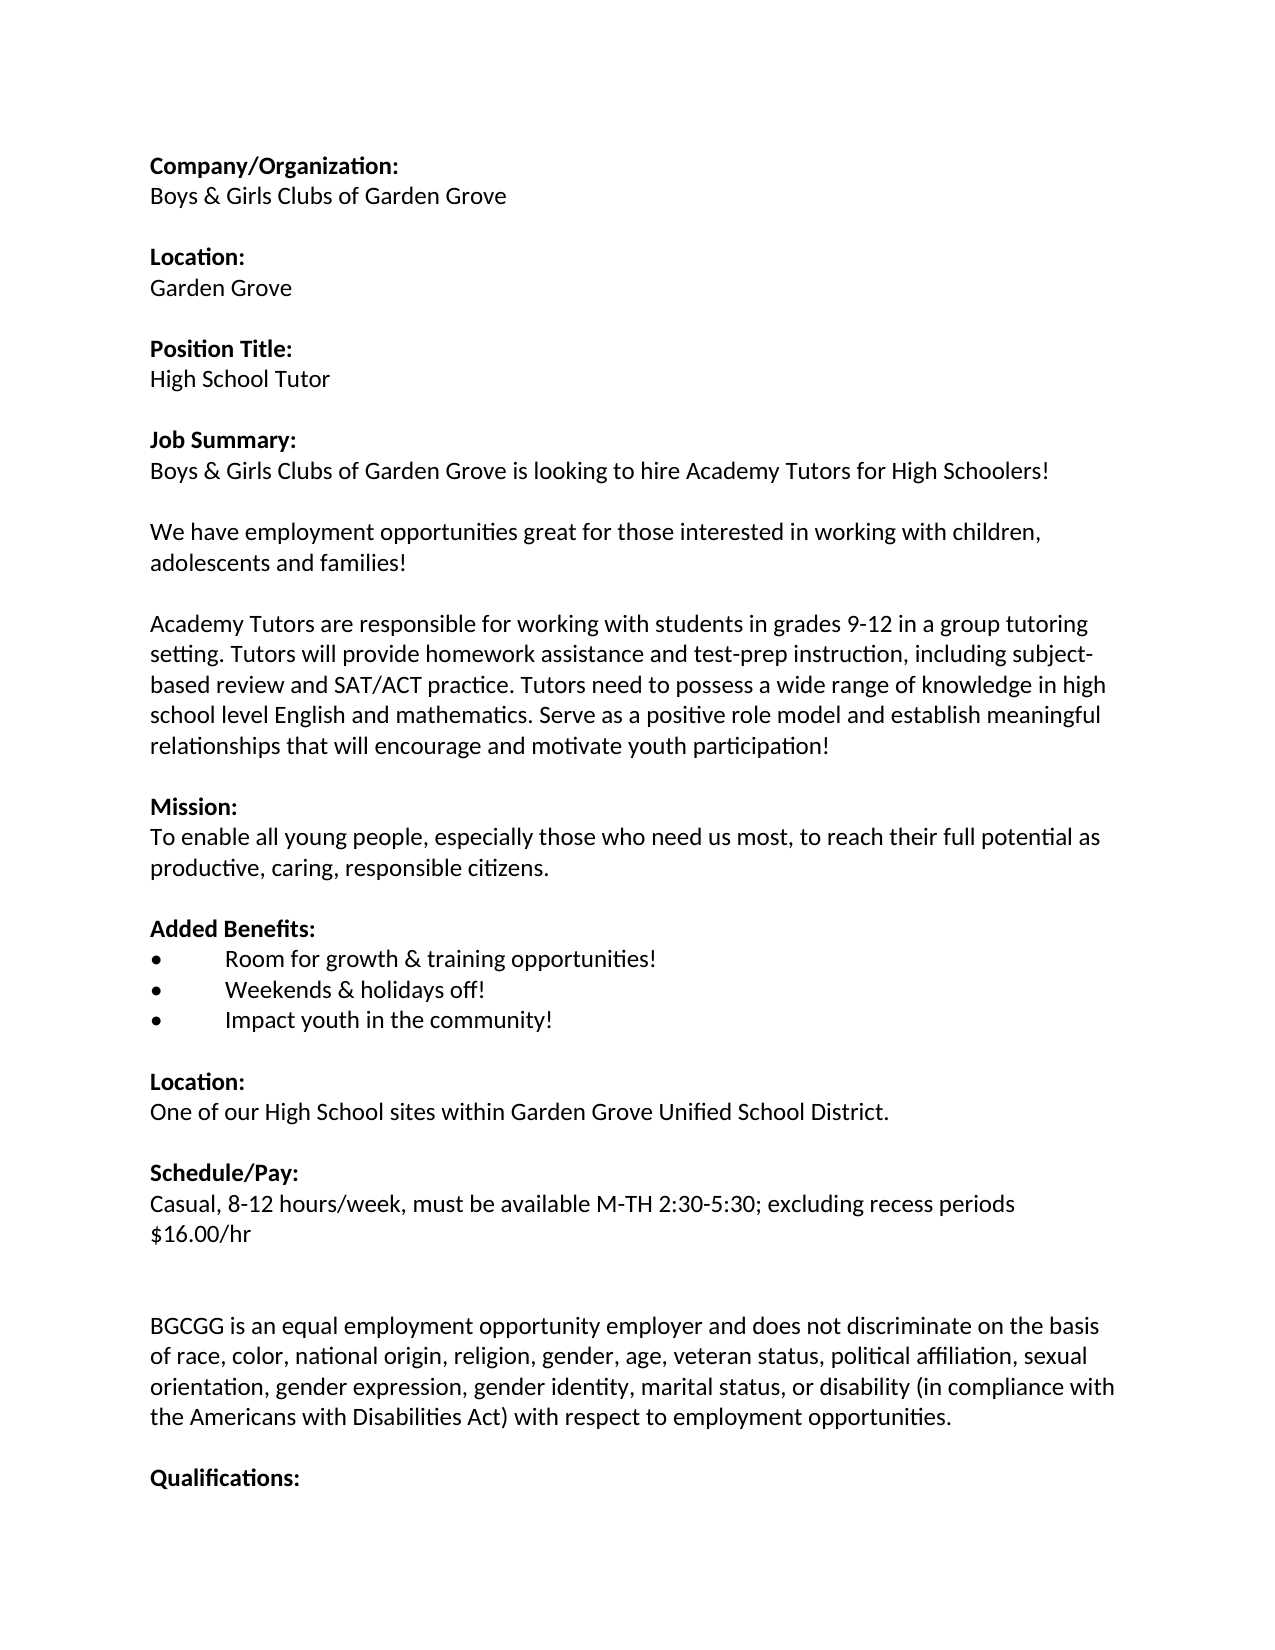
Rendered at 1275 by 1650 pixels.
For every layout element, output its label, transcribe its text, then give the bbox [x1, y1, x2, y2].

text Added Benefits: [150, 913, 1125, 943]
text Position Title: [150, 333, 1125, 364]
text Garden Grove [150, 272, 1125, 303]
text BGCGG is an equal employment opportunity employer and does not discriminate on the basis of race, color, national origin, religion, gender, age, veteran status, political affiliation, sexual orientation, gender expression, gender identity, marital status, or disability (in compliance with the Americans with Disabilities Act) with respect to employment opportunities. [150, 1310, 1125, 1432]
text Job Summary: [150, 425, 1125, 455]
text • Room for growth & training opportunities! [150, 943, 1125, 974]
text We have employment opportunities great for those interested in working with children, adolescents and families! [150, 516, 1125, 577]
text • Weekends & holidays off! [150, 974, 1125, 1004]
text • Impact youth in the community! [150, 1004, 1125, 1035]
text Boys & Girls Clubs of Garden Grove is looking to hire Academy Tutors for High Schoolers! [150, 455, 1125, 486]
text Location: [150, 242, 1125, 272]
text $16.00/hr [150, 1218, 1125, 1249]
text Company/Organization: [150, 150, 1125, 181]
text Qualifications: [150, 1462, 1125, 1493]
text One of our High School sites within Garden Grove Unified School District. [150, 1096, 1125, 1127]
text Location: [150, 1066, 1125, 1096]
text Schedule/Pay: [150, 1157, 1125, 1188]
text High School Tutor [150, 364, 1125, 394]
text Boys & Girls Clubs of Garden Grove [150, 181, 1125, 211]
text Academy Tutors are responsible for working with students in grades 9-12 in a group tutoring setting. Tutors will provide homework assistance and test-prep instruction, including subject-based review and SAT/ACT practice. Tutors need to possess a wide range of knowledge in high school level English and mathematics. Serve as a positive role model and establish meaningful relationships that will encourage and motivate youth participation! [150, 608, 1125, 760]
text Casual, 8-12 hours/week, must be available M-TH 2:30-5:30; excluding recess periods [150, 1188, 1125, 1218]
text To enable all young people, especially those who need us most, to reach their full potential as productive, caring, responsible citizens. [150, 821, 1125, 882]
text Mission: [150, 791, 1125, 821]
